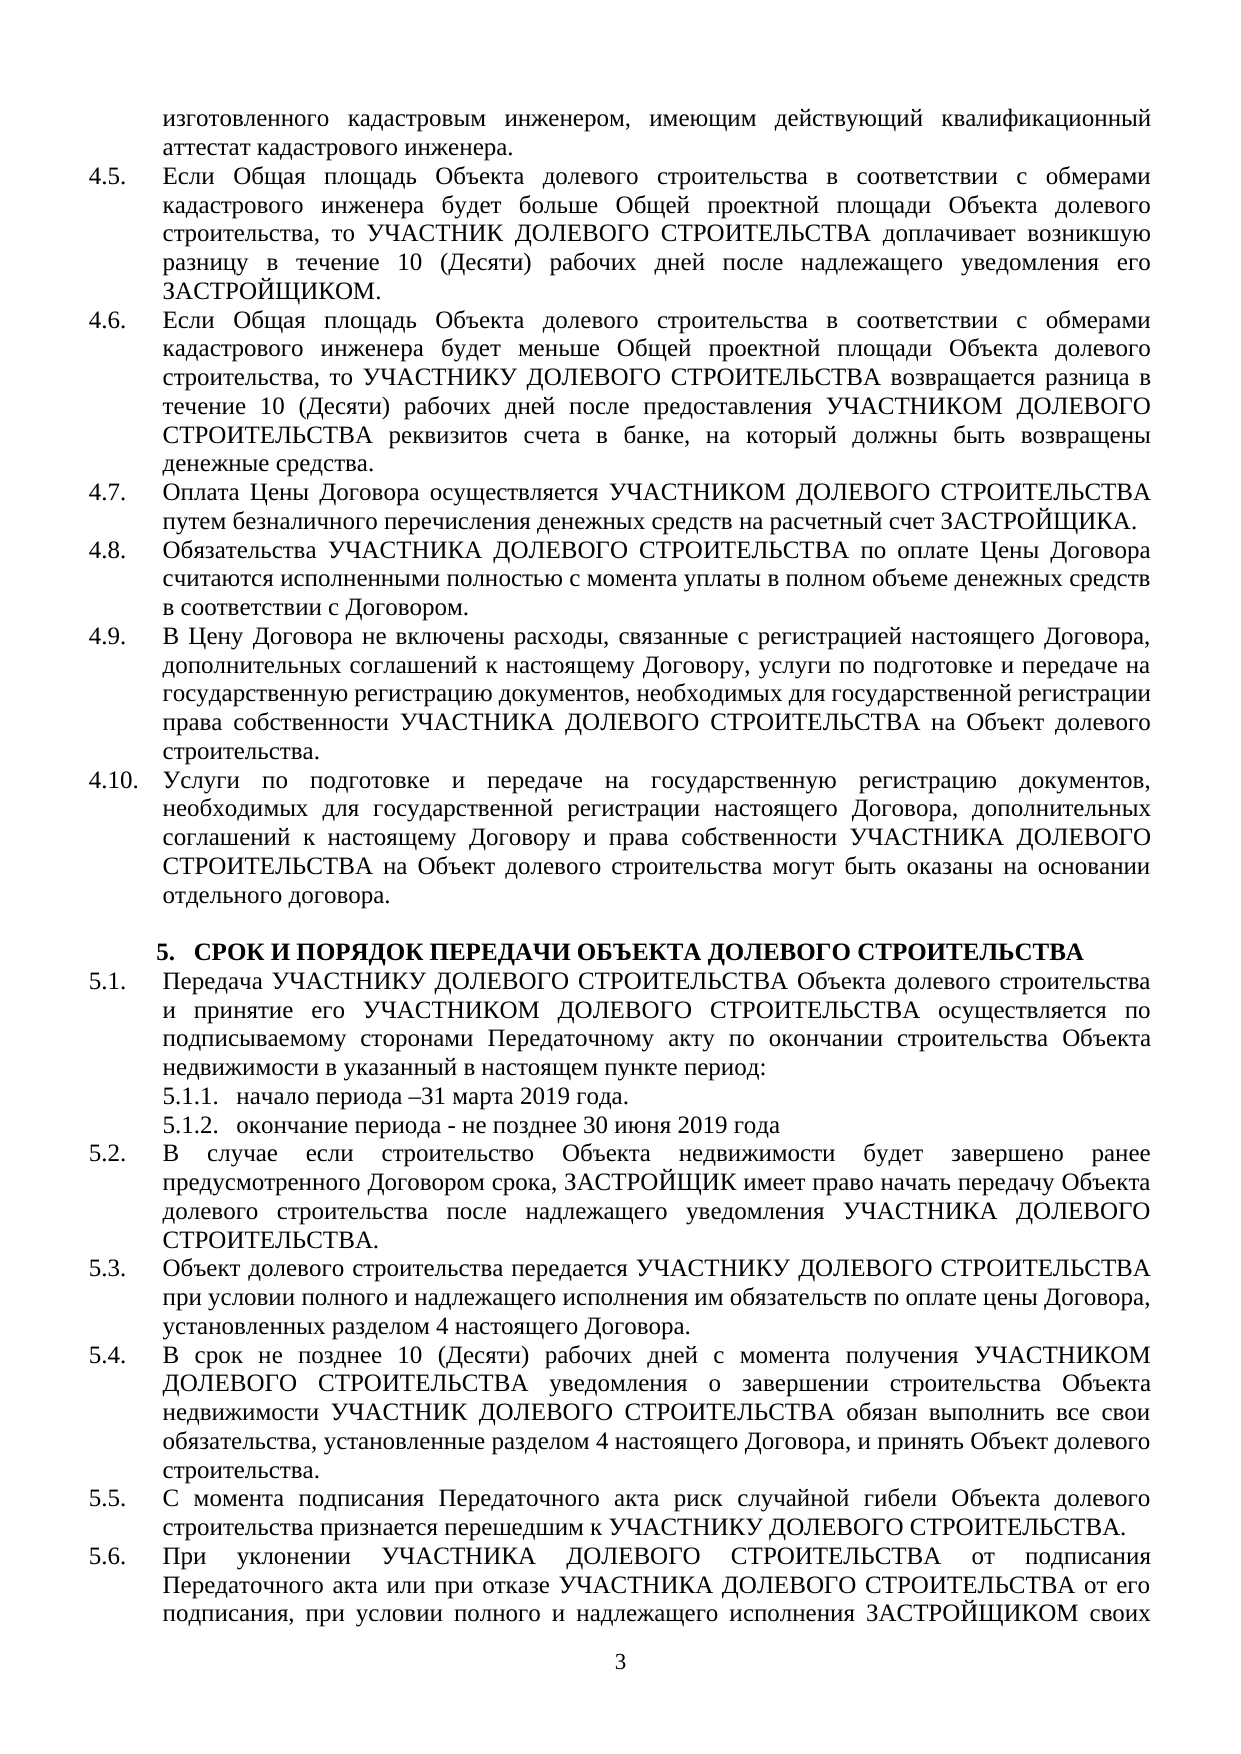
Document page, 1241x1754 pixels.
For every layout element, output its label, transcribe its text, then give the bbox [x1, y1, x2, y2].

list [89, 1541, 1152, 1627]
list С момента подписания Передаточного акта риск случайной гибели Объекта долевого строительства признается перешедшим к УЧАСТНИКУ ДОЛЕВОГО СТРОИТЕЛЬСТВА. [89, 1483, 1152, 1541]
list начало периода –31 марта 2019 года. [162, 1081, 1152, 1110]
list Передача УЧАСТНИКУ ДОЛЕВОГО СТРОИТЕЛЬСТВА Объекта долевого строительства и принятие его УЧАСТНИКОМ ДОЛЕВОГО СТРОИТЕЛЬСТВА осуществляется по подписываемому сторонами Передаточному акту по окончании строительства Объекта недвижимости в указанный в настоящем пункте период: [89, 966, 1152, 1081]
list В случае если строительство Объекта недвижимости будет завершено ранее предусмотренного Договором срока, ЗАСТРОЙЩИК имеет право начать передачу Объекта долевого строительства после надлежащего уведомления УЧАСТНИКА ДОЛЕВОГО СТРОИТЕЛЬСТВА. [89, 1138, 1152, 1253]
list В Цену Договора не включены расходы, связанные с регистрацией настоящего Договора, дополнительных соглашений к настоящему Договору, услуги по подготовке и передаче на государственную регистрацию документов, необходимых для государственной регистрации права собственности УЧАСТНИКА ДОЛЕВОГО СТРОИТЕЛЬСТВА на Объект долевого строительства. [89, 621, 1152, 765]
list Обязательства УЧАСТНИКА ДОЛЕВОГО СТРОИТЕЛЬСТВА по оплате Цены Договора считаются исполненными полностью с момента уплаты в полном объеме денежных средств в соответствии с Договором. [89, 535, 1152, 621]
list окончание периода - не позднее 30 июня 2019 года [162, 1110, 1152, 1138]
list СРОК И ПОРЯДОК ПЕРЕДАЧИ ОБЪЕКТА ДОЛЕВОГО СТРОИТЕЛЬСТВА [89, 937, 1152, 966]
list Оплата Цены Договора осуществляется УЧАСТНИКОМ ДОЛЕВОГО СТРОИТЕЛЬСТВА путем безналичного перечисления денежных средств на расчетный счет ЗАСТРОЙЩИКА. [89, 477, 1152, 535]
list В срок не позднее 10 (Десяти) рабочих дней с момента получения УЧАСТНИКОМ ДОЛЕВОГО СТРОИТЕЛЬСТВА уведомления о завершении строительства Объекта недвижимости УЧАСТНИК ДОЛЕВОГО СТРОИТЕЛЬСТВА обязан выполнить все свои обязательства, установленные разделом 4 настоящего Договора, и принять Объект долевого строительства. [89, 1340, 1152, 1483]
list Если Общая площадь Объекта долевого строительства в соответствии с обмерами кадастрового инженера будет больше Общей проектной площади Объекта долевого строительства, то УЧАСТНИК ДОЛЕВОГО СТРОИТЕЛЬСТВА доплачивает возникшую разницу в течение 10 (Десяти) рабочих дней после надлежащего уведомления его ЗАСТРОЙЩИКОМ. [89, 161, 1152, 305]
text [162, 103, 1152, 161]
list Если Общая площадь Объекта долевого строительства в соответствии с обмерами кадастрового инженера будет меньше Общей проектной площади Объекта долевого строительства, то УЧАСТНИКУ ДОЛЕВОГО СТРОИТЕЛЬСТВА возвращается разница в течение 10 (Десяти) рабочих дней после предоставления УЧАСТНИКОМ ДОЛЕВОГО СТРОИТЕЛЬСТВА реквизитов счета в банке, на который должны быть возвращены денежные средства. [89, 305, 1152, 477]
list Услуги по подготовке и передаче на государственную регистрацию документов, необходимых для государственной регистрации настоящего Договора, дополнительных соглашений к настоящему Договору и права собственности УЧАСТНИКА ДОЛЕВОГО СТРОИТЕЛЬСТВА на Объект долевого строительства могут быть оказаны на основании отдельного договора. [89, 765, 1152, 908]
list Объект долевого строительства передается УЧАСТНИКУ ДОЛЕВОГО СТРОИТЕЛЬСТВА при условии полного и надлежащего исполнения им обязательств по оплате цены Договора, установленных разделом 4 настоящего Договора. [89, 1253, 1152, 1340]
